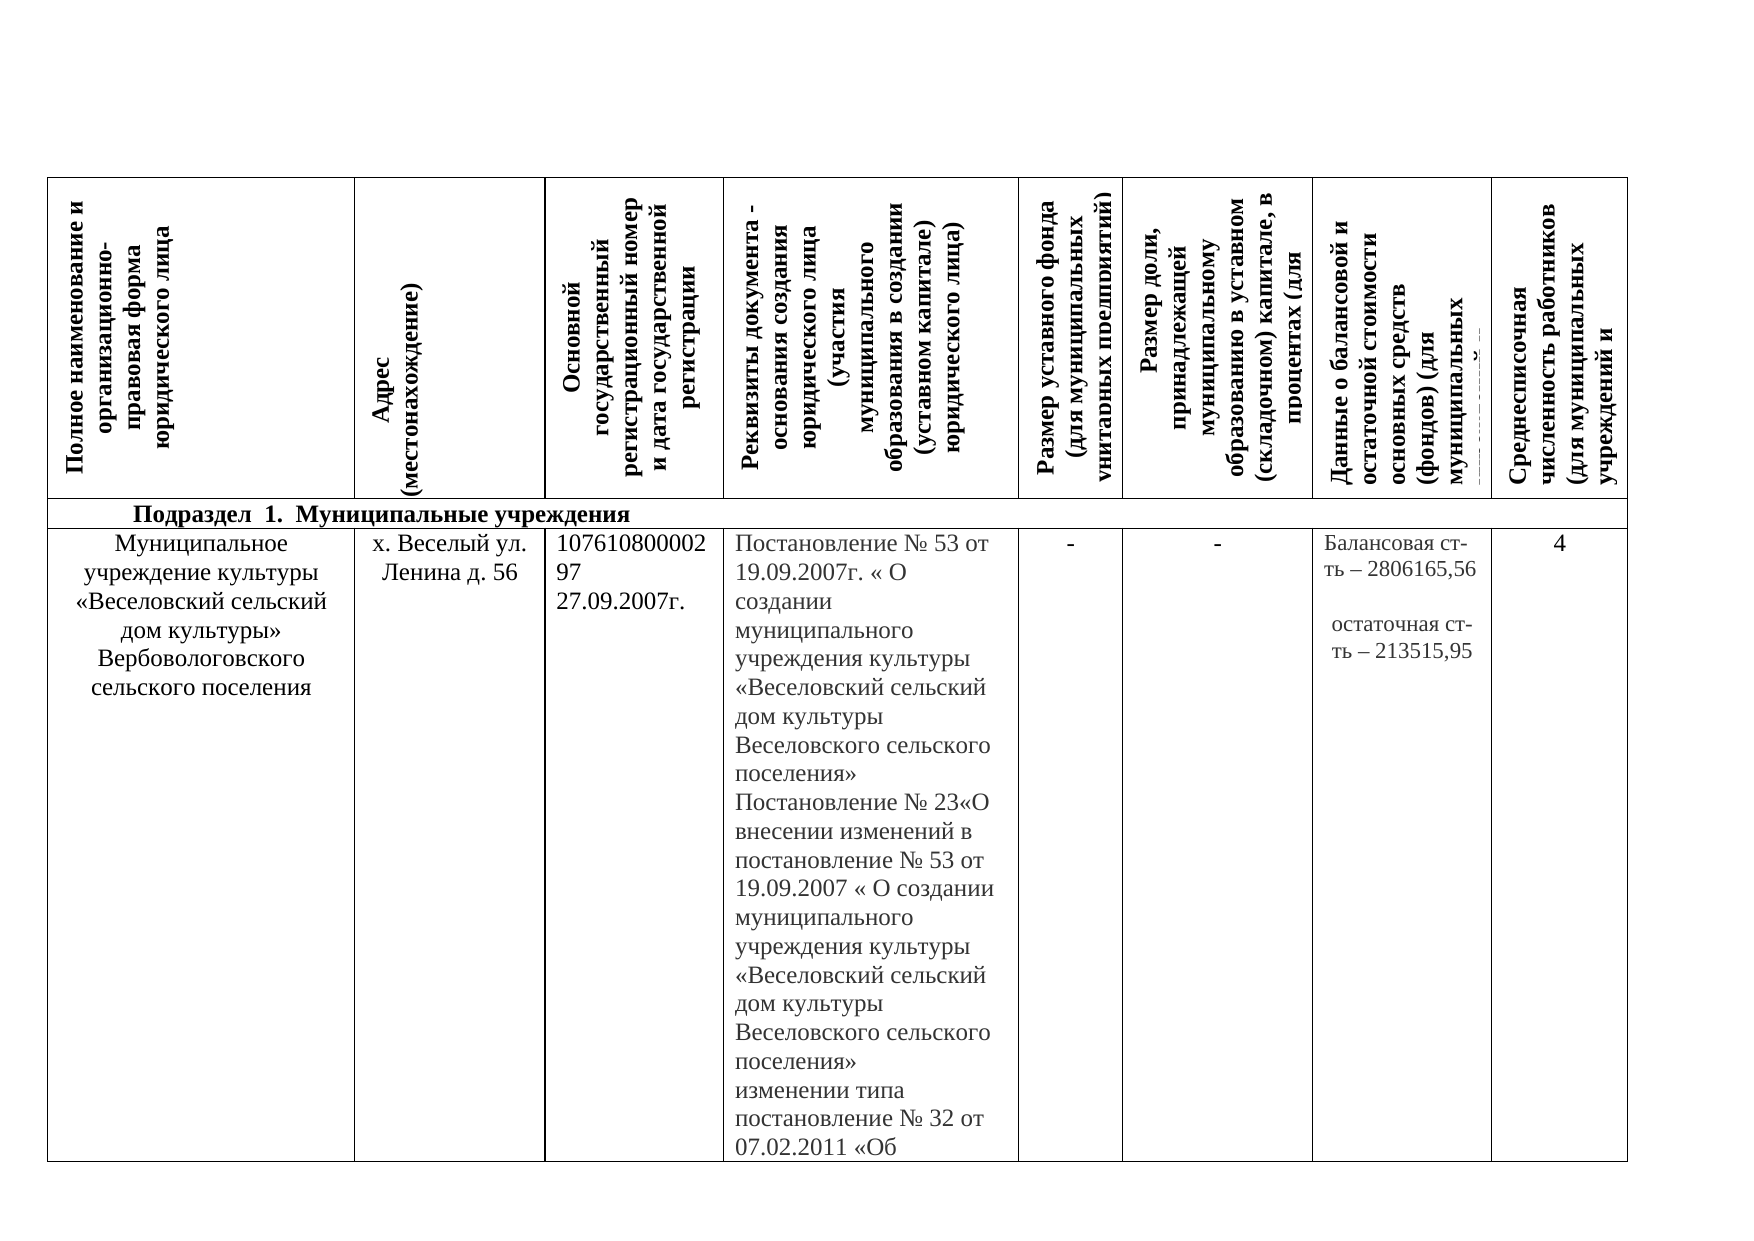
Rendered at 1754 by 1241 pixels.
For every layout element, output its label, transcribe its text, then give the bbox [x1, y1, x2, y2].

table_header Основной государственный регистрационный номер и дата государственной регистрации [546, 178, 723, 498]
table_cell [1313, 529, 1491, 1161]
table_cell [48, 529, 354, 1161]
table_header Размер доли, принадлежащей муниципальному образованию в уставном (складочном) капитале, в процентах (для хозяйственных обществ и товариществ) [1123, 178, 1312, 498]
table_cell - [1019, 529, 1122, 1161]
table_cell - [1123, 529, 1312, 1161]
table_header Полное наименование и организационно-правовая форма юридического лица [48, 178, 354, 498]
table_header Среднесписочная численность работников (для муниципальных учреждений и муниципальных унитарных предприятий). [1492, 178, 1627, 498]
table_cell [355, 529, 544, 1161]
table_header Размер уставного фонда (для муниципальных унитарных предприятий) [1019, 178, 1122, 498]
table_header Адрес (местонахождение) [355, 178, 544, 498]
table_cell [546, 529, 723, 1161]
table_header Данные о балансовой и остаточной стоимости основных средств (фондов) (для муниципальных учреждений и муниципальных унитарных предприятий) [1313, 178, 1491, 498]
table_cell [724, 529, 1018, 1161]
table_header Реквизиты документа - основания создания юридического лица (участия муниципального образования в создании (уставном капитале) юридического лица) [724, 178, 1018, 498]
table_cell 4 [1492, 529, 1627, 1161]
table_cell Подраздел 1. Муниципальные учреждения [48, 499, 1627, 527]
